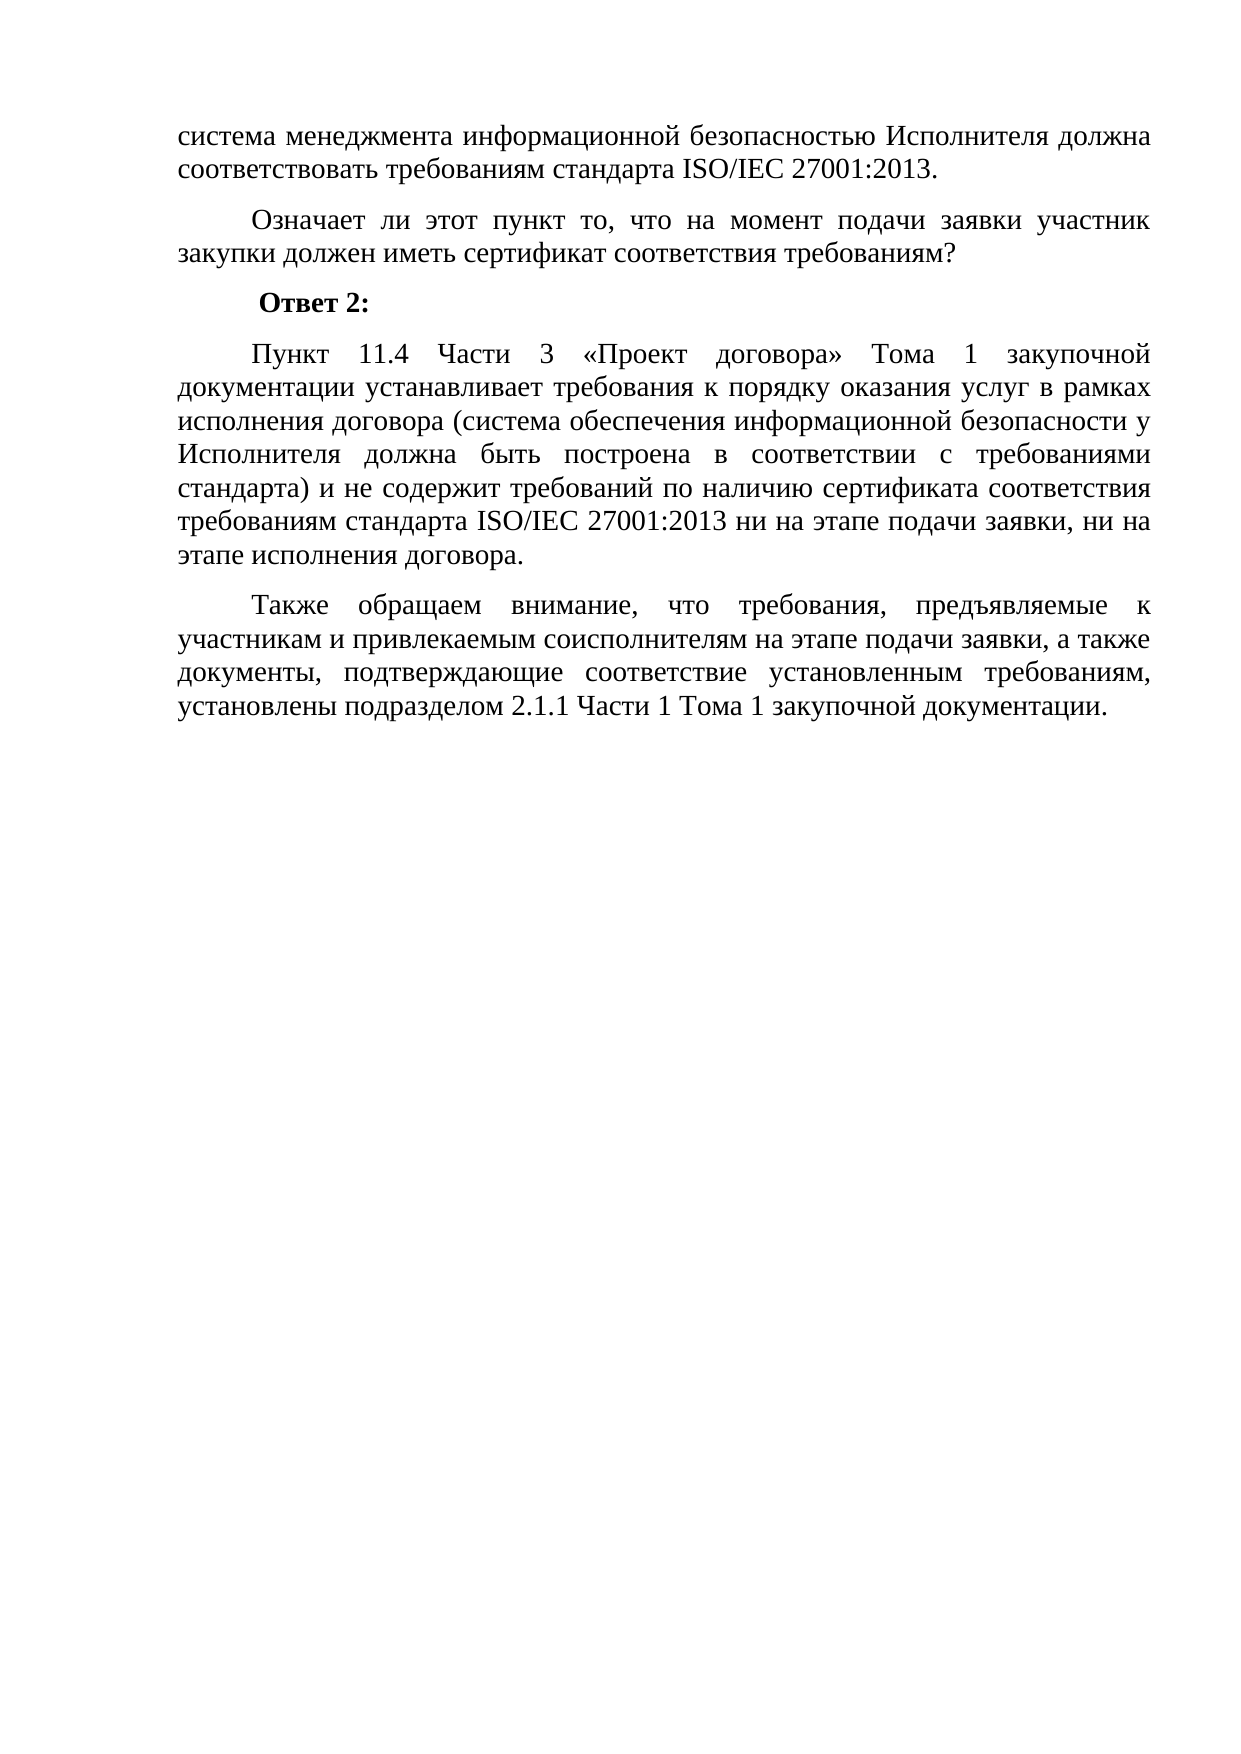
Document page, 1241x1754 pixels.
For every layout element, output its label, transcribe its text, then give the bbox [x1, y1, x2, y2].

text Ответ 2: [177, 286, 1152, 319]
text Также обращаем внимание, что требования, предъявляемые к участникам и привлекаемым соисполнителям на этапе подачи заявки, а также документы, подтверждающие соответствие установленным требованиям, установлены подразделом 2.1.1 Части 1 Тома 1 закупочной документации. [177, 587, 1152, 721]
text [177, 118, 1152, 185]
text Означает ли этот пункт то, что на момент подачи заявки участник закупки должен иметь сертификат соответствия требованиям? [177, 202, 1152, 269]
text Пункт 11.4 Части 3 «Проект договора» Тома 1 закупочной документации устанавливает требования к порядку оказания услуг в рамках исполнения договора (система обеспечения информационной безопасности у Исполнителя должна быть построена в соответствии с требованиями стандарта) и не содержит требований по наличию сертификата соответствия требованиям стандарта ISO/IEC 27001:2013 ни на этапе подачи заявки, ни на этапе исполнения договора. [177, 336, 1152, 571]
